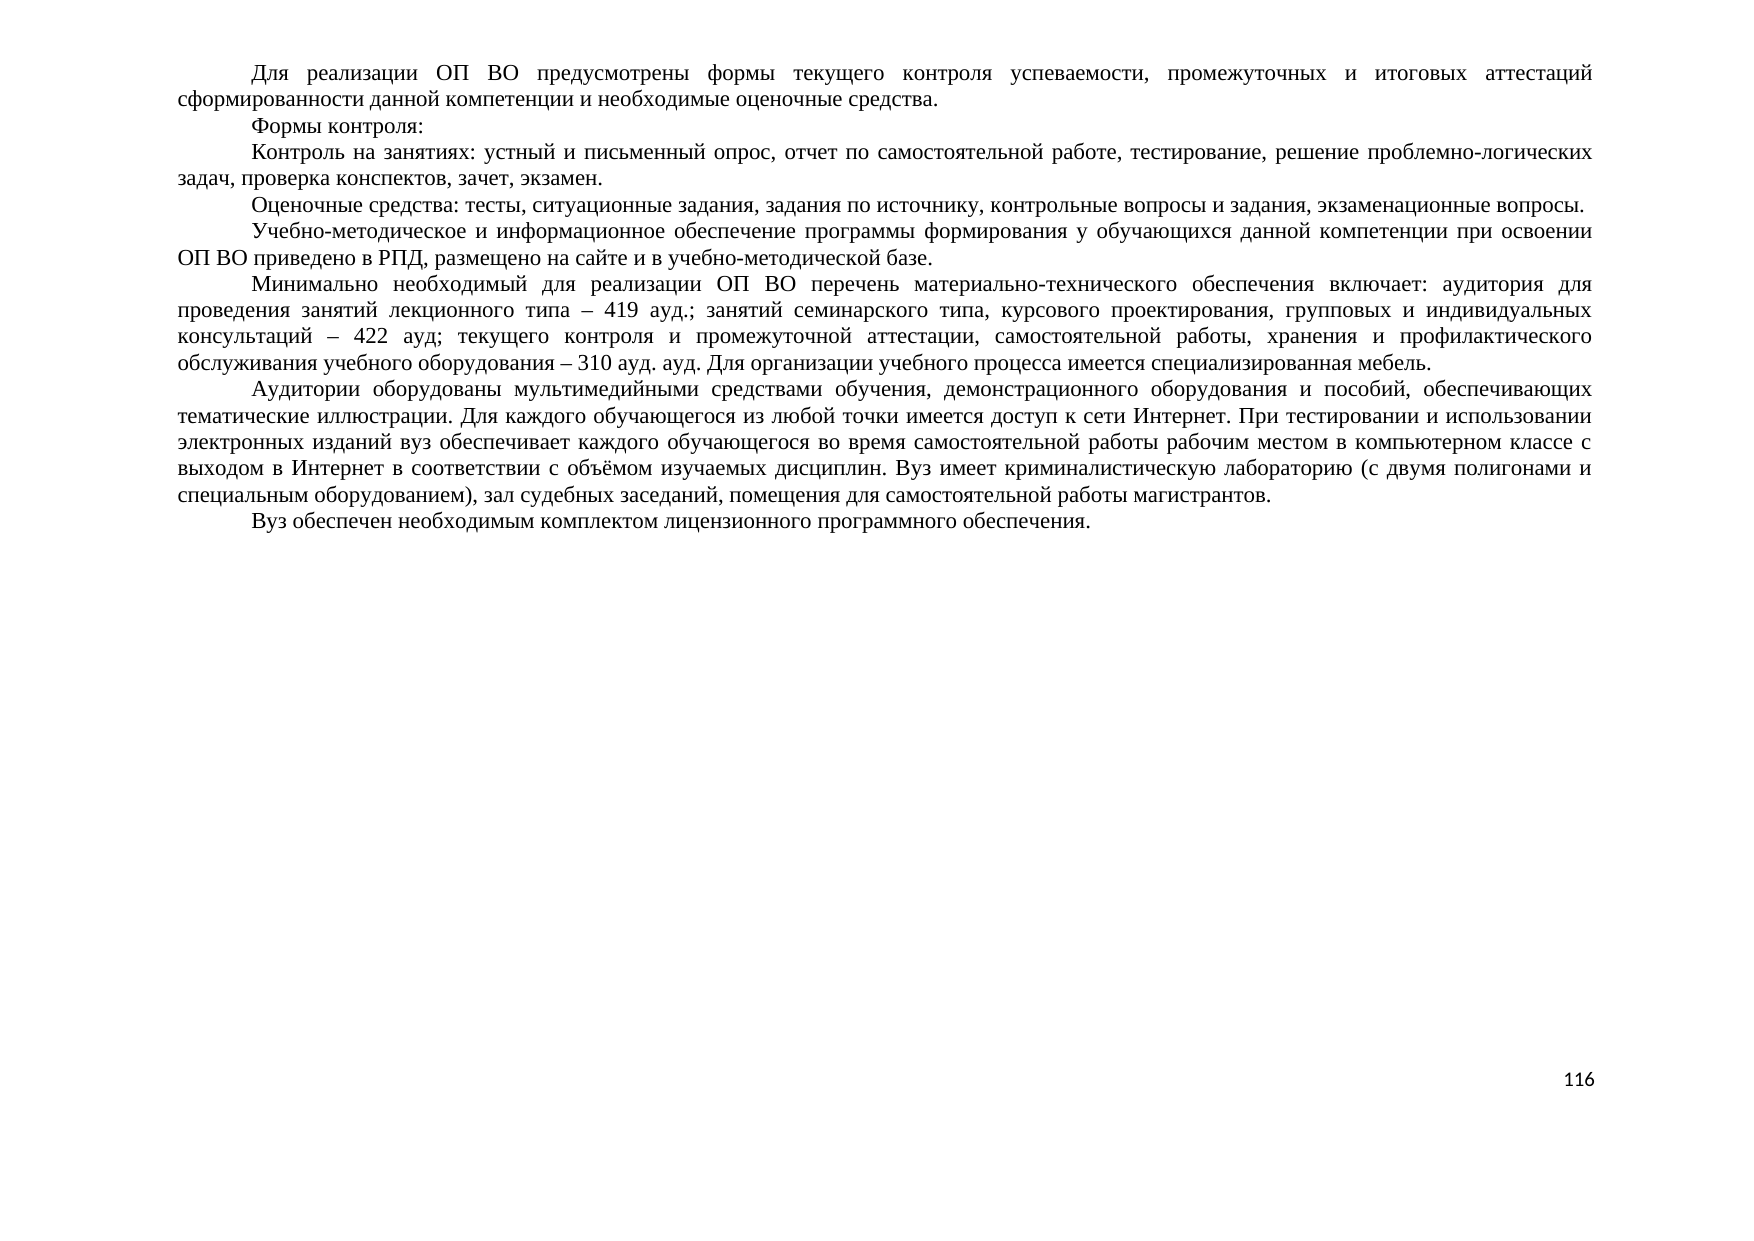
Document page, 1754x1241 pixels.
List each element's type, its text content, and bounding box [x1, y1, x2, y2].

text Оценочные средства: тесты, ситуационные задания, задания по источнику, контрольные вопросы и задания, экзаменационные вопросы. [177, 191, 1595, 217]
text Для реализации ОП ВО предусмотрены формы текущего контроля успеваемости, промежуточных и итоговых аттестаций сформированности данной компетенции и необходимые оценочные средства. [177, 59, 1595, 112]
text Аудитории оборудованы мультимедийными средствами обучения, демонстрационного оборудования и пособий, обеспечивающих тематические иллюстрации. Для каждого обучающегося из любой точки имеется доступ к сети Интернет. При тестировании и использовании электронных изданий вуз обеспечивает каждого обучающегося во время самостоятельной работы рабочим местом в компьютерном классе с выходом в Интернет в соответствии с объёмом изучаемых дисциплин. Вуз имеет криминалистическую лабораторию (с двумя полигонами и специальным оборудованием), зал судебных заседаний, помещения для самостоятельной работы магистрантов. [177, 375, 1595, 507]
text Минимально необходимый для реализации ОП ВО перечень материально-технического обеспечения включает: аудитория для проведения занятий лекционного типа – 419 ауд.; занятий семинарского типа, курсового проектирования, групповых и индивидуальных консультаций – 422 ауд; текущего контроля и промежуточной аттестации, самостоятельной работы, хранения и профилактического обслуживания учебного оборудования – 310 ауд. ауд. Для организации учебного процесса имеется специализированная мебель. [177, 270, 1595, 375]
text Контроль на занятиях: устный и письменный опрос, отчет по самостоятельной работе, тестирование, решение проблемно-логических задач, проверка конспектов, зачет, экзамен. [177, 138, 1595, 191]
text Учебно-методическое и информационное обеспечение программы формирования у обучающихся данной компетенции при освоении ОП ВО приведено в РПД, размещено на сайте и в учебно-методической базе. [177, 217, 1595, 270]
text Вуз обеспечен необходимым комплектом лицензионного программного обеспечения. [177, 507, 1595, 533]
text Формы контроля: [177, 112, 1595, 138]
